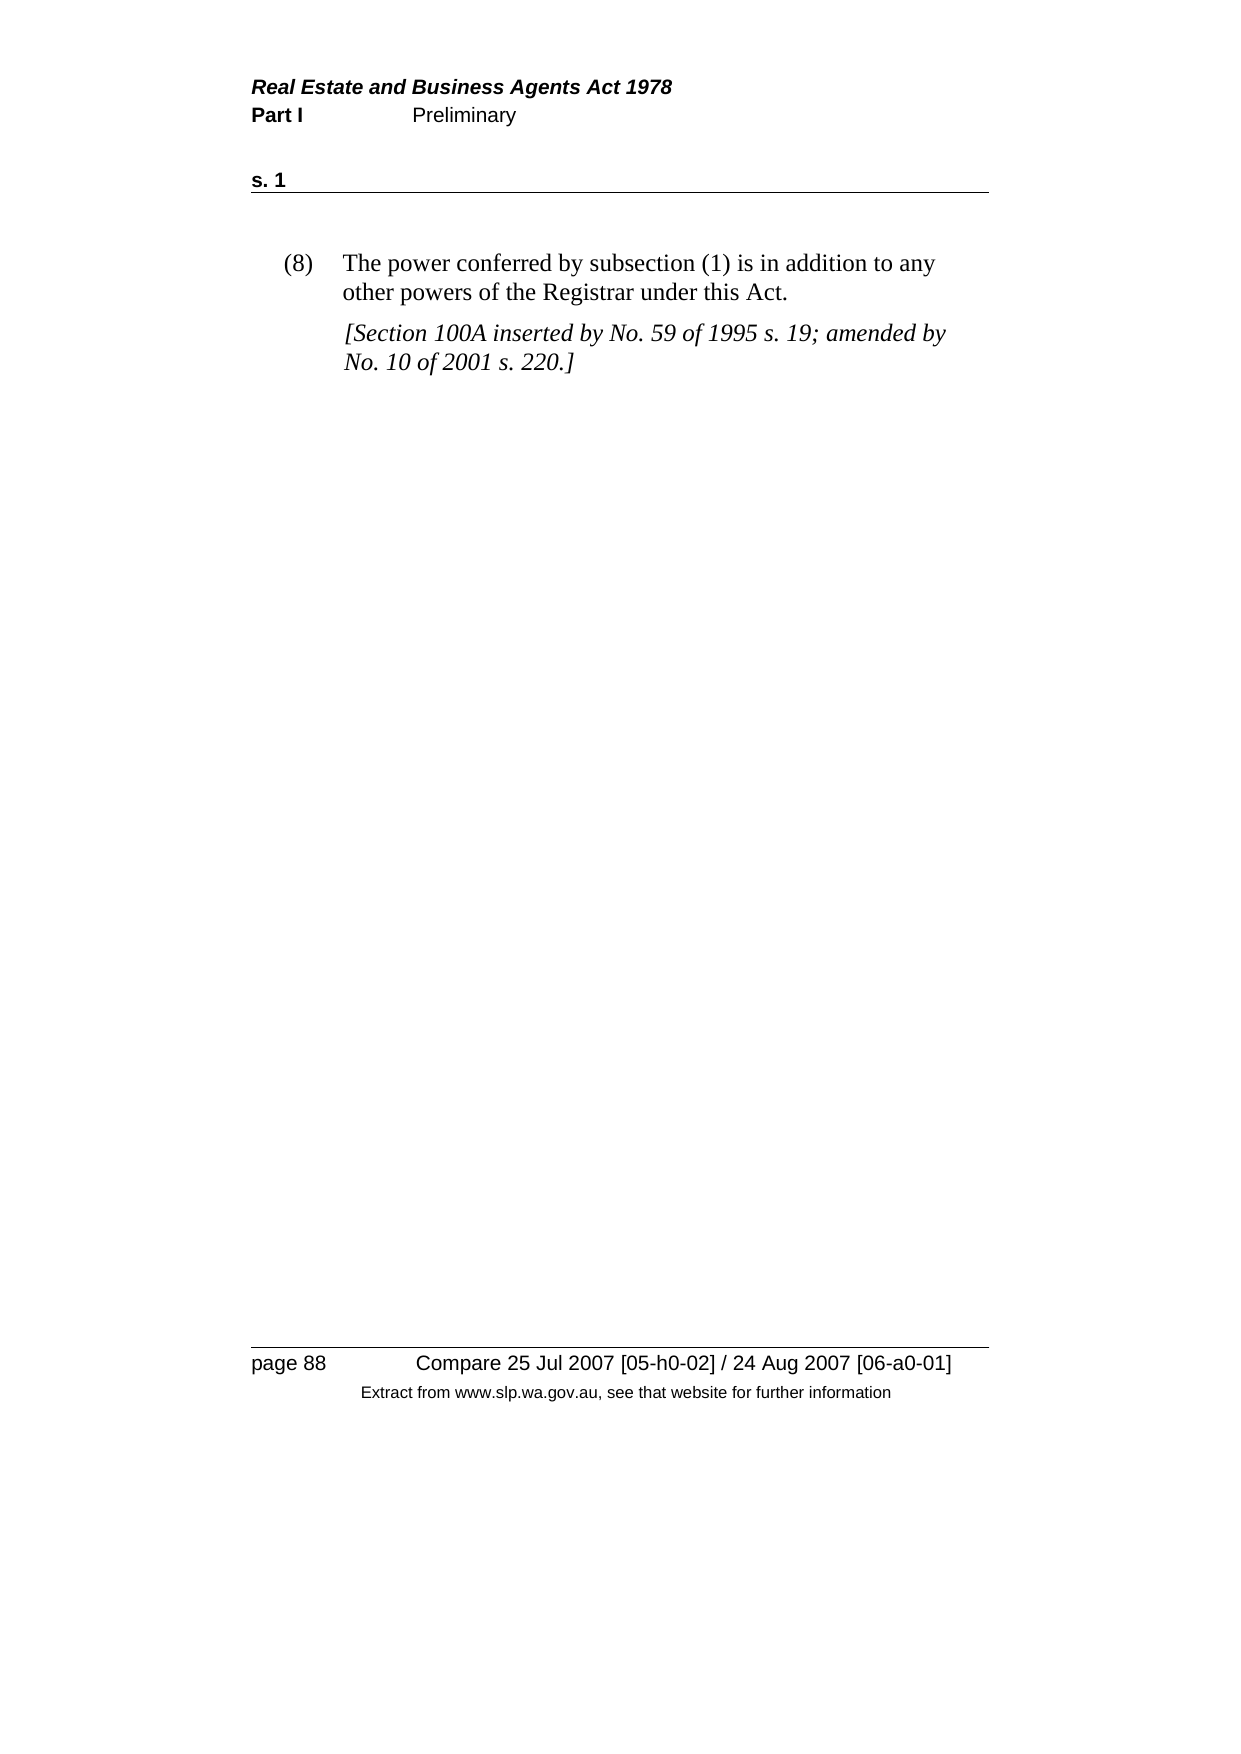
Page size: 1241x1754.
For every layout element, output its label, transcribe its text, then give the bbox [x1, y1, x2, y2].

text [Section 100A inserted by No. 59 of 1995 s. 19; amended by No. 10 of 2001 s. 220.] [251, 318, 989, 376]
text (8) The power conferred by subsection (1) is in addition to any other powers of the Registrar under this Act. [251, 248, 989, 306]
